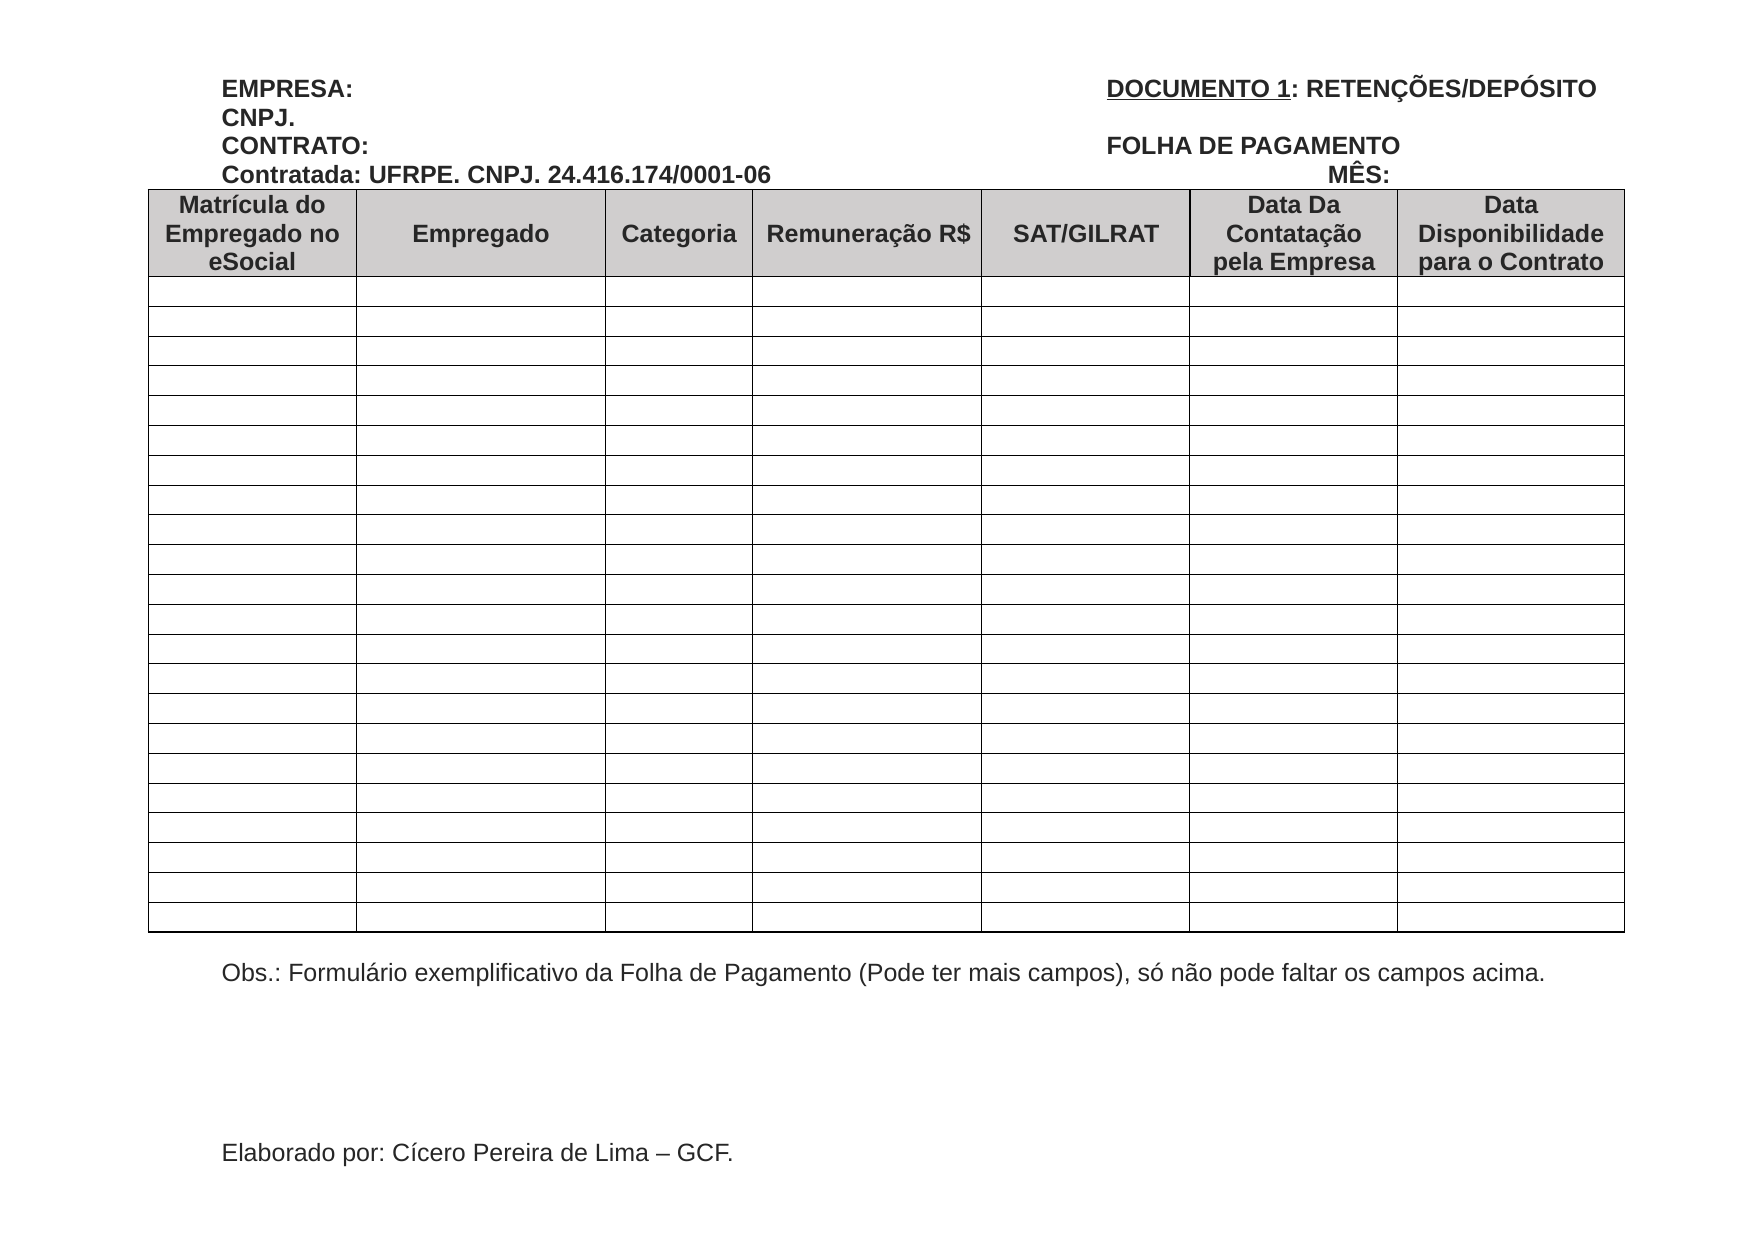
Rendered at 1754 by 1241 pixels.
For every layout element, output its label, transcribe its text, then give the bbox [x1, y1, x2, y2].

table_cell [1190, 396, 1397, 425]
table_cell [606, 545, 752, 574]
table_cell [357, 426, 605, 455]
table_cell [1398, 664, 1624, 693]
table_cell [1190, 486, 1397, 514]
table_cell [149, 754, 356, 782]
table_cell [982, 486, 1189, 514]
table_cell [1398, 396, 1624, 425]
table_cell [149, 366, 356, 395]
text Obs.: Formulário exemplificativo da Folha de Pagamento (Pode ter mais campos), só não pode faltar os campos acima. [148, 957, 1606, 986]
table_cell [1398, 456, 1624, 484]
table_cell [753, 784, 981, 812]
table_cell [982, 426, 1189, 455]
table_cell [982, 843, 1189, 872]
table_cell [149, 486, 356, 514]
table_cell [149, 426, 356, 455]
table_cell [753, 426, 981, 455]
table_cell [606, 754, 752, 782]
table_cell [149, 813, 356, 842]
table_cell [982, 903, 1189, 931]
table_header Data Disponibilidade para o Contrato [1398, 190, 1624, 276]
table_cell [606, 307, 752, 336]
table_cell [357, 605, 605, 633]
table_cell [753, 307, 981, 336]
table_cell [753, 635, 981, 663]
table_cell [1398, 486, 1624, 514]
table_cell [149, 694, 356, 723]
table_cell [753, 456, 981, 484]
table_cell [753, 754, 981, 782]
table_cell [357, 843, 605, 872]
table_cell [149, 515, 356, 544]
table_header Remuneração R$ [753, 190, 981, 276]
table_cell [1398, 843, 1624, 872]
table_cell [357, 366, 605, 395]
table_cell [149, 277, 356, 306]
table_cell [357, 664, 605, 693]
table_cell [1398, 754, 1624, 782]
table_cell [1190, 426, 1397, 455]
table_cell [357, 486, 605, 514]
table_cell [1398, 635, 1624, 663]
table_cell [982, 664, 1189, 693]
table_cell [1398, 784, 1624, 812]
table_cell [753, 396, 981, 425]
table_cell [982, 784, 1189, 812]
table_cell [982, 605, 1189, 633]
table_cell [606, 277, 752, 306]
table_cell [149, 545, 356, 574]
table_cell [1190, 903, 1397, 931]
table_cell [753, 873, 981, 902]
table_cell [357, 456, 605, 484]
table_cell [357, 515, 605, 544]
table_cell [1398, 605, 1624, 633]
table_cell [149, 873, 356, 902]
table_cell [753, 664, 981, 693]
table_cell [606, 486, 752, 514]
table_cell [753, 515, 981, 544]
table_cell [606, 456, 752, 484]
table_cell [1190, 277, 1397, 306]
table_cell [753, 545, 981, 574]
table_cell [357, 873, 605, 902]
table_cell [982, 635, 1189, 663]
table_cell [149, 635, 356, 663]
table_cell [982, 724, 1189, 753]
table_cell [149, 724, 356, 753]
table_cell [149, 337, 356, 365]
table_cell [753, 724, 981, 753]
table_cell [357, 694, 605, 723]
table_cell [982, 337, 1189, 365]
table_cell [357, 277, 605, 306]
table_cell [357, 396, 605, 425]
table_cell [753, 694, 981, 723]
table_cell [606, 635, 752, 663]
table_cell [982, 366, 1189, 395]
table_cell [1190, 694, 1397, 723]
table_cell [606, 784, 752, 812]
table_cell [982, 575, 1189, 604]
table_cell [1190, 635, 1397, 663]
table_cell [1398, 277, 1624, 306]
table_cell [1398, 515, 1624, 544]
table_cell [1190, 754, 1397, 782]
table_cell [1190, 664, 1397, 693]
table_cell [982, 813, 1189, 842]
table_cell [1398, 873, 1624, 902]
table_cell [1190, 337, 1397, 365]
table_cell [753, 813, 981, 842]
table_cell [149, 456, 356, 484]
table_cell [1190, 456, 1397, 484]
table_cell [753, 366, 981, 395]
table_cell [357, 903, 605, 931]
table_header Empregado [357, 190, 605, 276]
table_cell [982, 307, 1189, 336]
table_cell [606, 605, 752, 633]
table_cell [606, 664, 752, 693]
table_cell [357, 813, 605, 842]
table_cell [357, 635, 605, 663]
table_cell [1190, 605, 1397, 633]
table_cell [606, 426, 752, 455]
table_cell [1398, 366, 1624, 395]
table_cell [1190, 873, 1397, 902]
table_cell [149, 903, 356, 931]
table_cell [753, 903, 981, 931]
table_cell [982, 754, 1189, 782]
table_cell [753, 337, 981, 365]
table_cell [1398, 575, 1624, 604]
table_cell [1190, 813, 1397, 842]
table_cell [149, 784, 356, 812]
table_cell [149, 396, 356, 425]
table_cell [1398, 903, 1624, 931]
table_cell [1190, 724, 1397, 753]
table_cell [982, 396, 1189, 425]
table_cell [149, 664, 356, 693]
table_header Matrícula do Empregado no eSocial [149, 190, 356, 276]
table_cell [753, 843, 981, 872]
table_header Categoria [606, 190, 752, 276]
table_cell [606, 903, 752, 931]
table_cell [982, 515, 1189, 544]
table_cell [982, 545, 1189, 574]
table_cell [753, 486, 981, 514]
table_cell [1398, 694, 1624, 723]
table_cell [1398, 545, 1624, 574]
table_cell [357, 337, 605, 365]
table_cell [606, 843, 752, 872]
table_cell [357, 575, 605, 604]
table_cell [606, 337, 752, 365]
table_cell [1398, 337, 1624, 365]
table_cell [1398, 307, 1624, 336]
table_cell [606, 873, 752, 902]
table_cell [982, 277, 1189, 306]
table_cell [982, 456, 1189, 484]
table_cell [1190, 575, 1397, 604]
table_header Data Da Contatação pela Empresa [1191, 190, 1397, 276]
table_cell [982, 694, 1189, 723]
table_cell [606, 575, 752, 604]
table_cell [357, 754, 605, 782]
table_cell [149, 843, 356, 872]
table_cell [606, 396, 752, 425]
table_cell [357, 784, 605, 812]
table_cell [1190, 784, 1397, 812]
table_cell [149, 307, 356, 336]
table_cell [1190, 366, 1397, 395]
table_cell [753, 575, 981, 604]
table_cell [606, 366, 752, 395]
table_header SAT/GILRAT [982, 190, 1189, 276]
table_cell [357, 545, 605, 574]
table_cell [1398, 426, 1624, 455]
table_cell [1190, 843, 1397, 872]
table_cell [753, 277, 981, 306]
table_cell [982, 873, 1189, 902]
table_cell [1398, 813, 1624, 842]
table_cell [606, 724, 752, 753]
table_cell [357, 307, 605, 336]
table_cell [357, 724, 605, 753]
table_cell [606, 694, 752, 723]
table_cell [1190, 307, 1397, 336]
table_cell [606, 515, 752, 544]
table_cell [149, 605, 356, 633]
table_cell [753, 605, 981, 633]
table_cell [1398, 724, 1624, 753]
table_cell [1190, 545, 1397, 574]
table_cell [149, 575, 356, 604]
table_cell [606, 813, 752, 842]
table_cell [1190, 515, 1397, 544]
